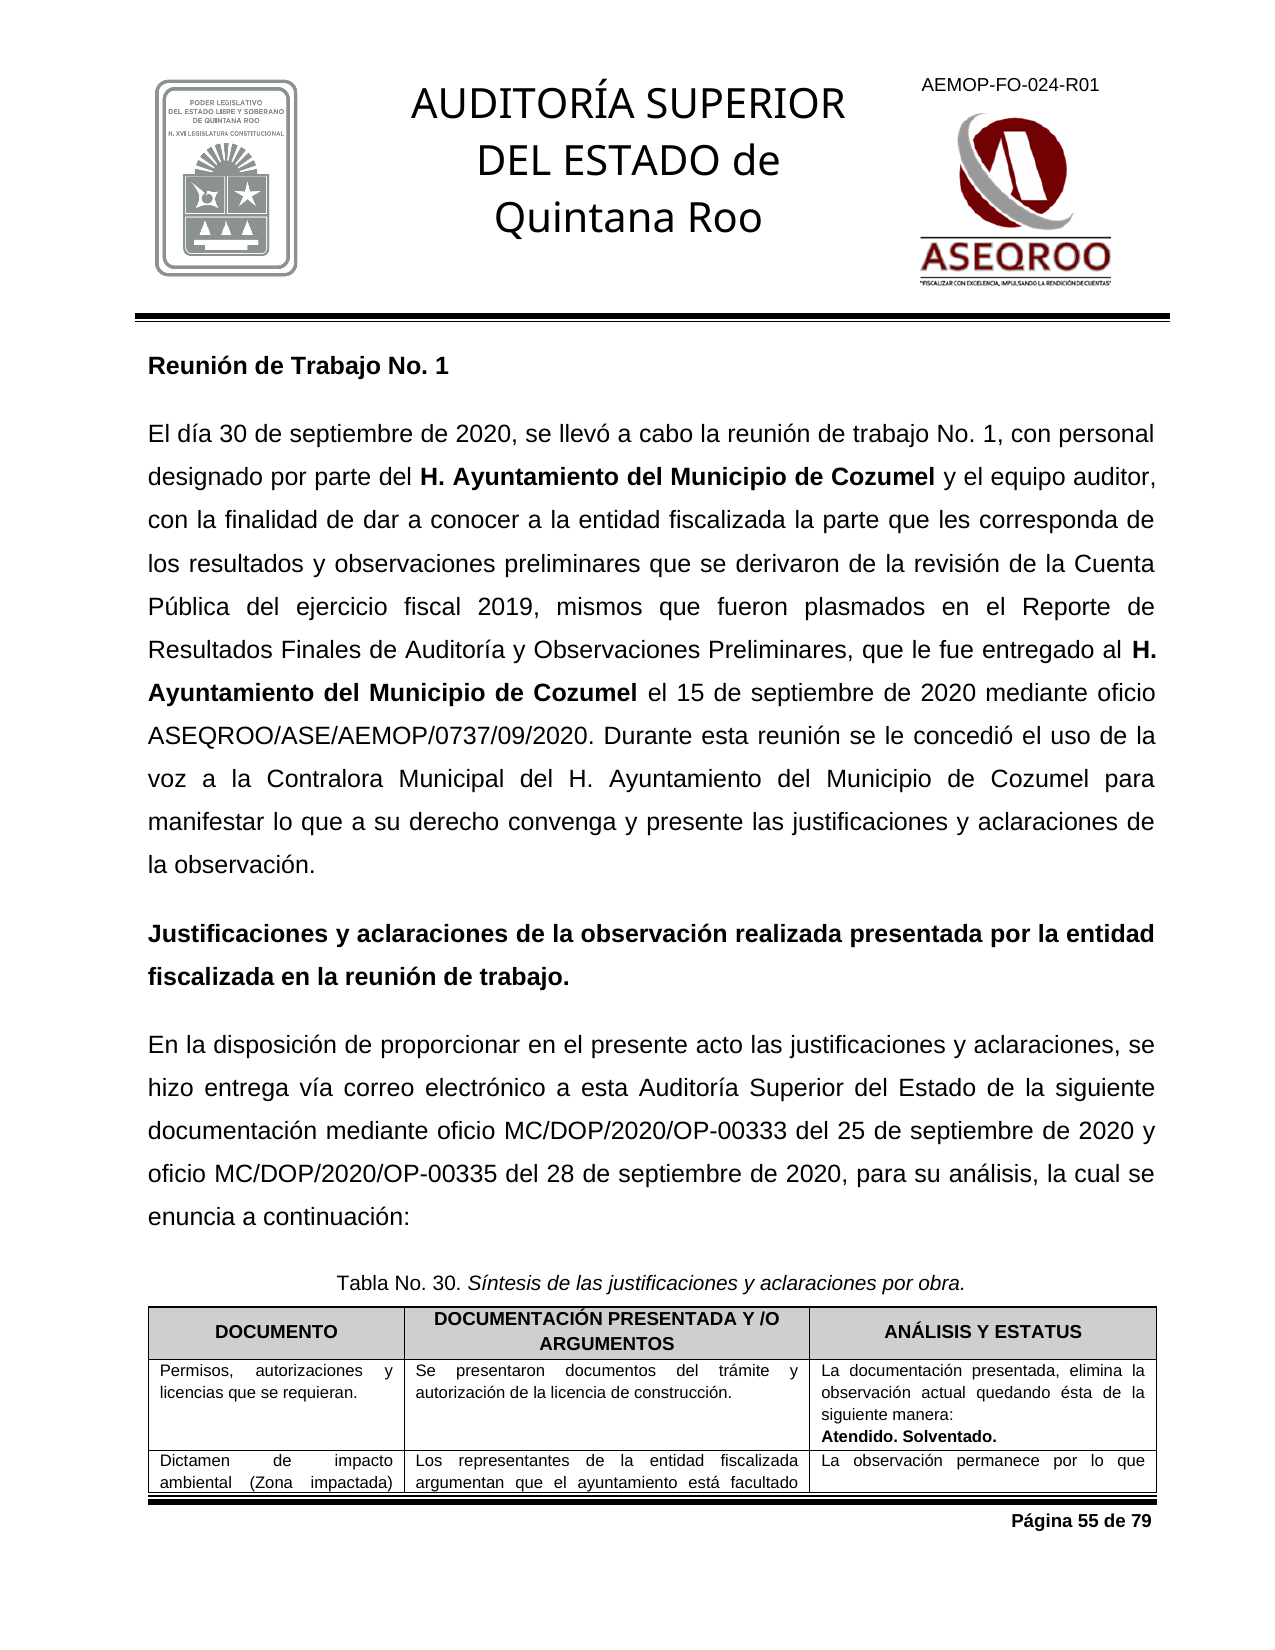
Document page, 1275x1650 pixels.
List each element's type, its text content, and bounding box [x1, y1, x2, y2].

text Justificaciones y aclaraciones de la observación realizada presentada por la entidad fiscalizada en la reunión de trabajo. [148, 918, 1157, 990]
text Reunión de Trabajo No. 1 [148, 351, 1157, 380]
picture [153, 76, 299, 278]
table_header DOCUMENTACIÓN PRESENTADA Y /O ARGUMENTOS [405, 1308, 809, 1359]
text El día 30 de septiembre de 2020, se llevó a cabo la reunión de trabajo No. 1, con personal designado por parte del H. Ayuntamiento del Municipio de Cozumel y el equipo auditor, con la finalidad de dar a conocer a la entidad fiscalizada la parte que les corresponda de los resultados y observaciones preliminares que se derivaron de la revisión de la Cuenta Pública del ejercicio fiscal 2019, mismos que fueron plasmados en el Reporte de Resultados Finales de Auditoría y Observaciones Preliminares, que le fue entregado al H. Ayuntamiento del Municipio de Cozumel el 15 de septiembre de 2020 mediante oficio ASEQROO/ASE/AEMOP/0737/09/2020. Durante esta reunión se le concedió el uso de la voz a la Contralora Municipal del H. Ayuntamiento del Municipio de Cozumel para manifestar lo que a su derecho convenga y presente las justificaciones y aclaraciones de la observación. [148, 419, 1157, 879]
table_cell La documentación presentada, elimina la observación actual quedando ésta de la siguiente manera: Atendido. Solventado. [810, 1360, 1156, 1450]
text Tabla No. 30. Síntesis de las justificaciones y aclaraciones por obra. [148, 1270, 1157, 1294]
picture [920, 113, 1111, 286]
table_header DOCUMENTO [149, 1308, 404, 1359]
table_cell Permisos, autorizaciones y licencias que se requieran. [149, 1360, 404, 1450]
table_header ANÁLISIS Y ESTATUS [810, 1308, 1156, 1359]
table_cell La observación permanece por lo que queda de la siguiente manera: Atendido. No Solventado. [810, 1451, 1156, 1492]
table_cell Se presentaron documentos del trámite y autorización de la licencia de construcción. [405, 1360, 809, 1450]
text En la disposición de proporcionar en el presente acto las justificaciones y aclaraciones, se hizo entrega vía correo electrónico a esta Auditoría Superior del Estado de la siguiente documentación mediante oficio MC/DOP/2020/OP-00333 del 25 de septiembre de 2020 y oficio MC/DOP/2020/OP-00335 del 28 de septiembre de 2020, para su análisis, la cual se enuncia a continuación: [148, 1030, 1157, 1231]
